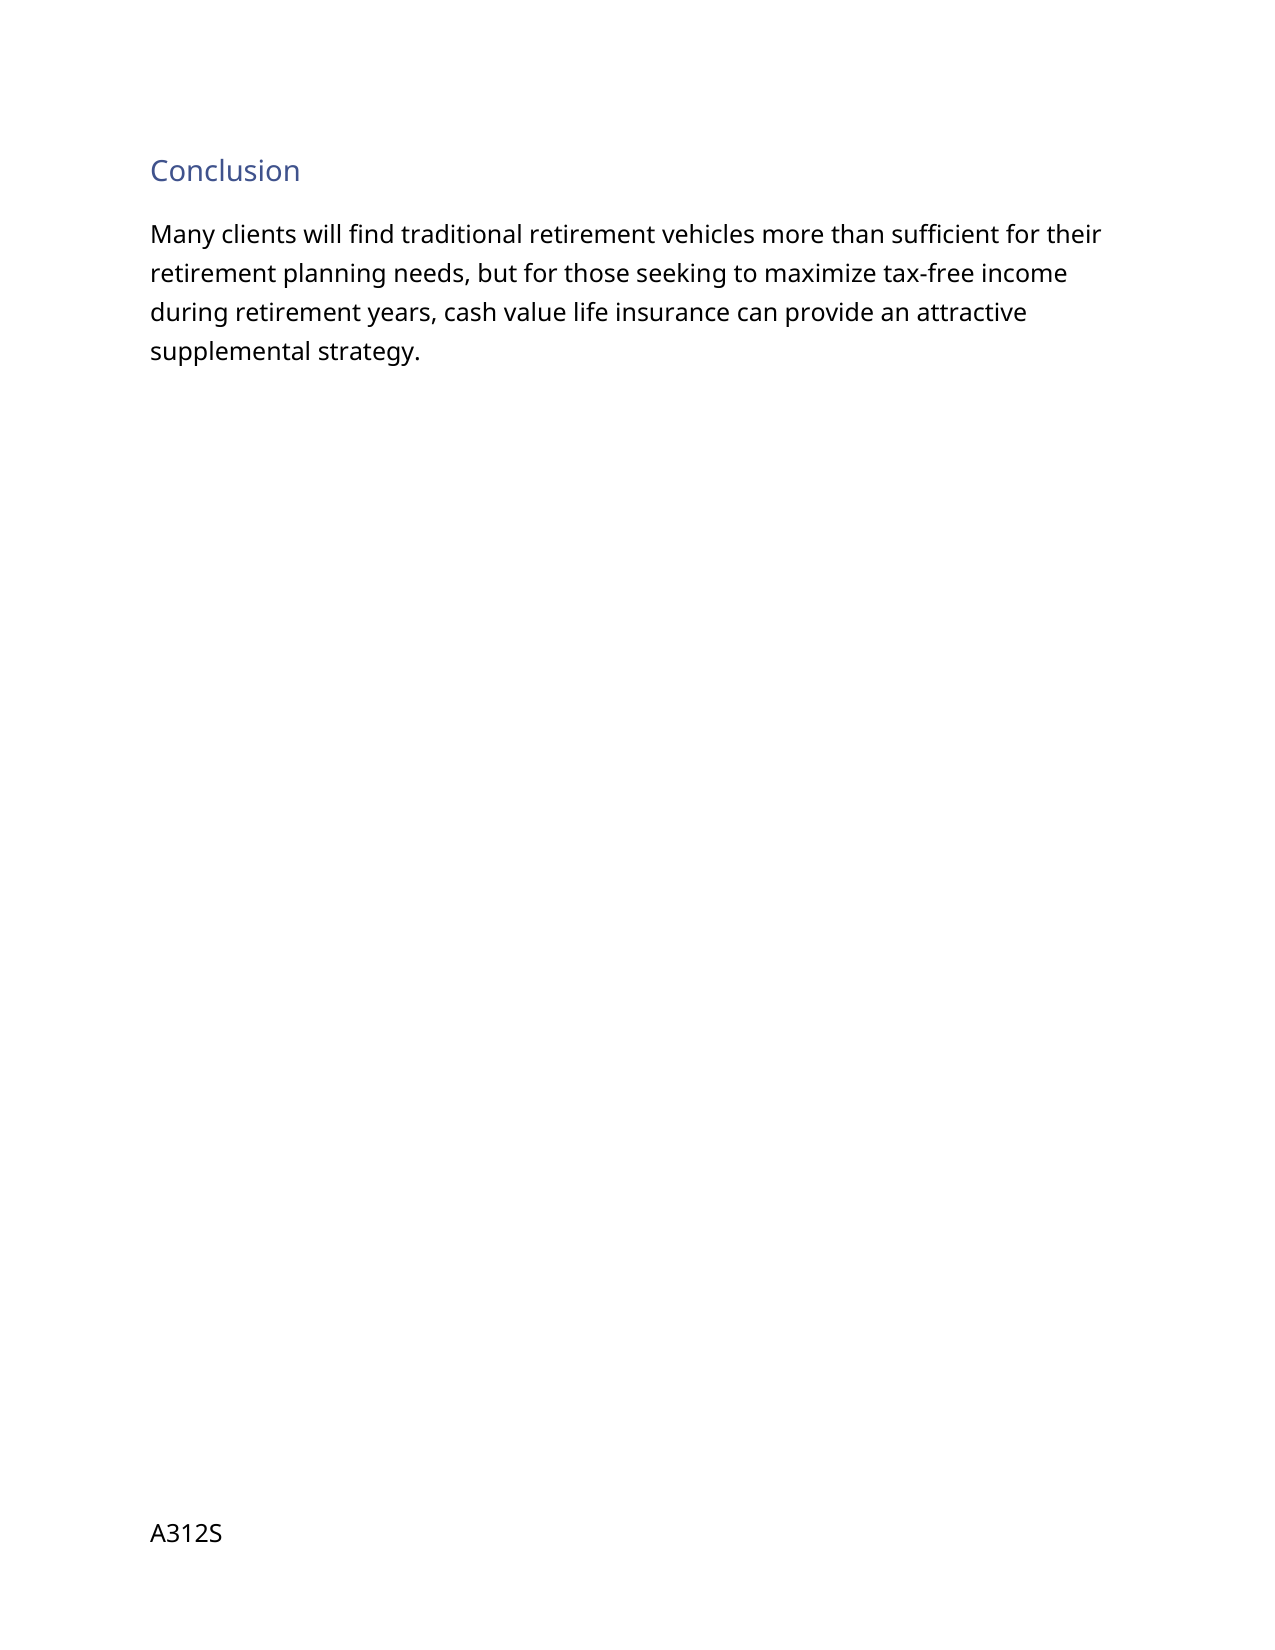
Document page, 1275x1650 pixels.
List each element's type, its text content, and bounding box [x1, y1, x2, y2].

text Many clients will find traditional retirement vehicles more than sufficient for their retirement planning needs, but for those seeking to maximize tax-free income during retirement years, cash value life insurance can provide an attractive supplemental strategy. [150, 216, 1125, 368]
subtitle Conclusion [150, 150, 1125, 190]
